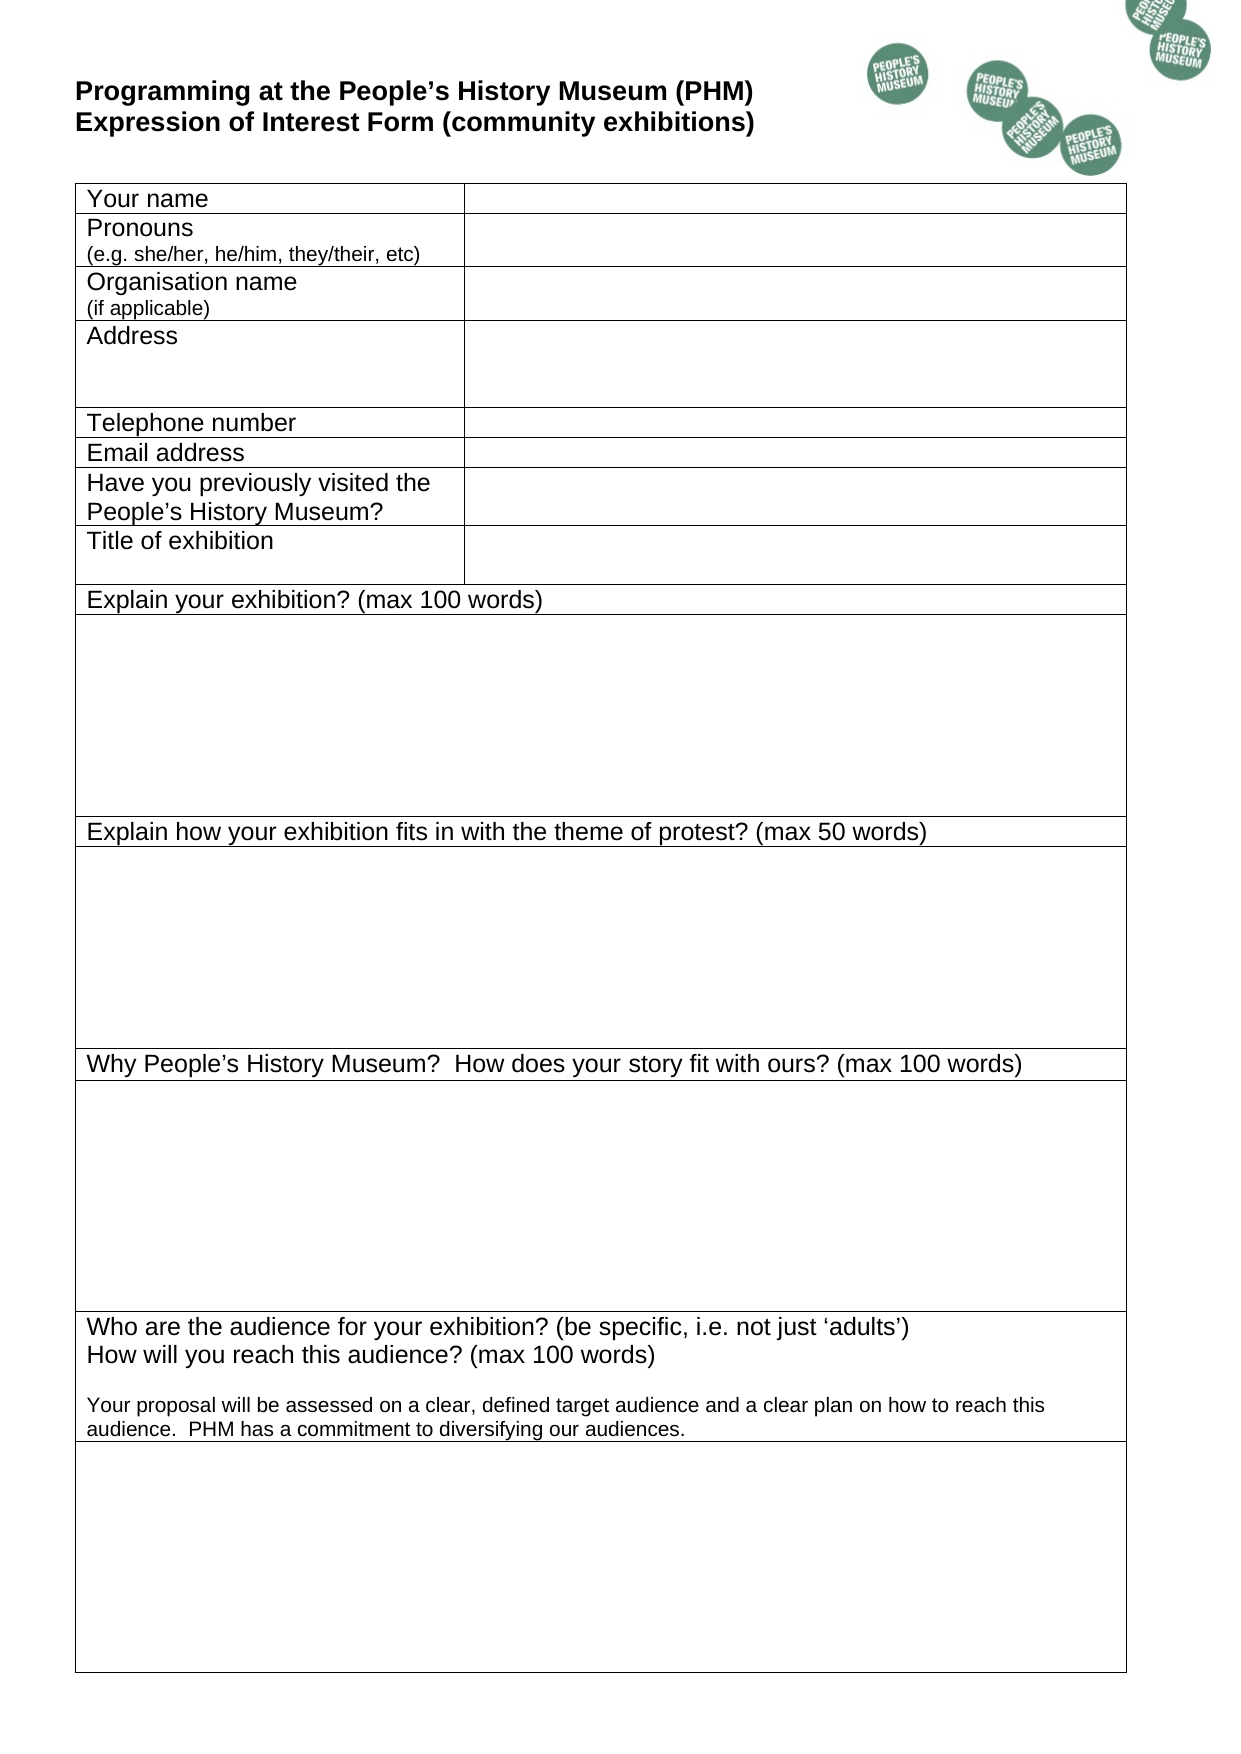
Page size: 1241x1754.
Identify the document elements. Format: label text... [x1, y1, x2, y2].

table_cell Explain your exhibition? (max 100 words) [76, 585, 1126, 614]
table_cell Pronouns (e.g. she/her, he/him, they/their, etc) [76, 214, 464, 266]
text Expression of Interest Form (community exhibitions) [75, 106, 1165, 137]
table_cell [76, 1442, 1126, 1672]
table_cell Telephone number [76, 408, 464, 437]
table_cell [76, 615, 1126, 816]
table_cell [465, 408, 1126, 437]
table_cell [465, 267, 1126, 320]
picture [859, 0, 1241, 185]
table_cell [465, 214, 1126, 266]
table_cell [465, 526, 1126, 584]
table_cell [76, 1081, 1126, 1311]
table_cell Title of exhibition [76, 526, 464, 584]
table_cell [76, 847, 1126, 1048]
table_cell [465, 438, 1126, 467]
text Programming at the People’s History Museum (PHM) [75, 75, 1165, 106]
table_cell Address [76, 321, 464, 407]
table_cell Have you previously visited the People’s History Museum? [76, 468, 464, 525]
table_cell [465, 321, 1126, 407]
table_cell Why People’s History Museum? How does your story fit with ours? (max 100 words) [76, 1049, 1126, 1079]
table_header Your name [76, 184, 464, 212]
table_cell Email address [76, 438, 464, 467]
table_cell [465, 468, 1126, 525]
table_cell Organisation name (if applicable) [76, 267, 464, 320]
table_header [465, 184, 1126, 212]
table_cell Explain how your exhibition fits in with the theme of protest? (max 50 words) [76, 817, 1126, 846]
table_cell Who are the audience for your exhibition? (be specific, i.e. not just ‘adults’) How will you reach this audience? (max 100 words) Your proposal will be assessed on a clear, defined target audience and a clear plan on how to reach this audience. PHM has a commitment to diversifying our audiences. [76, 1312, 1126, 1441]
